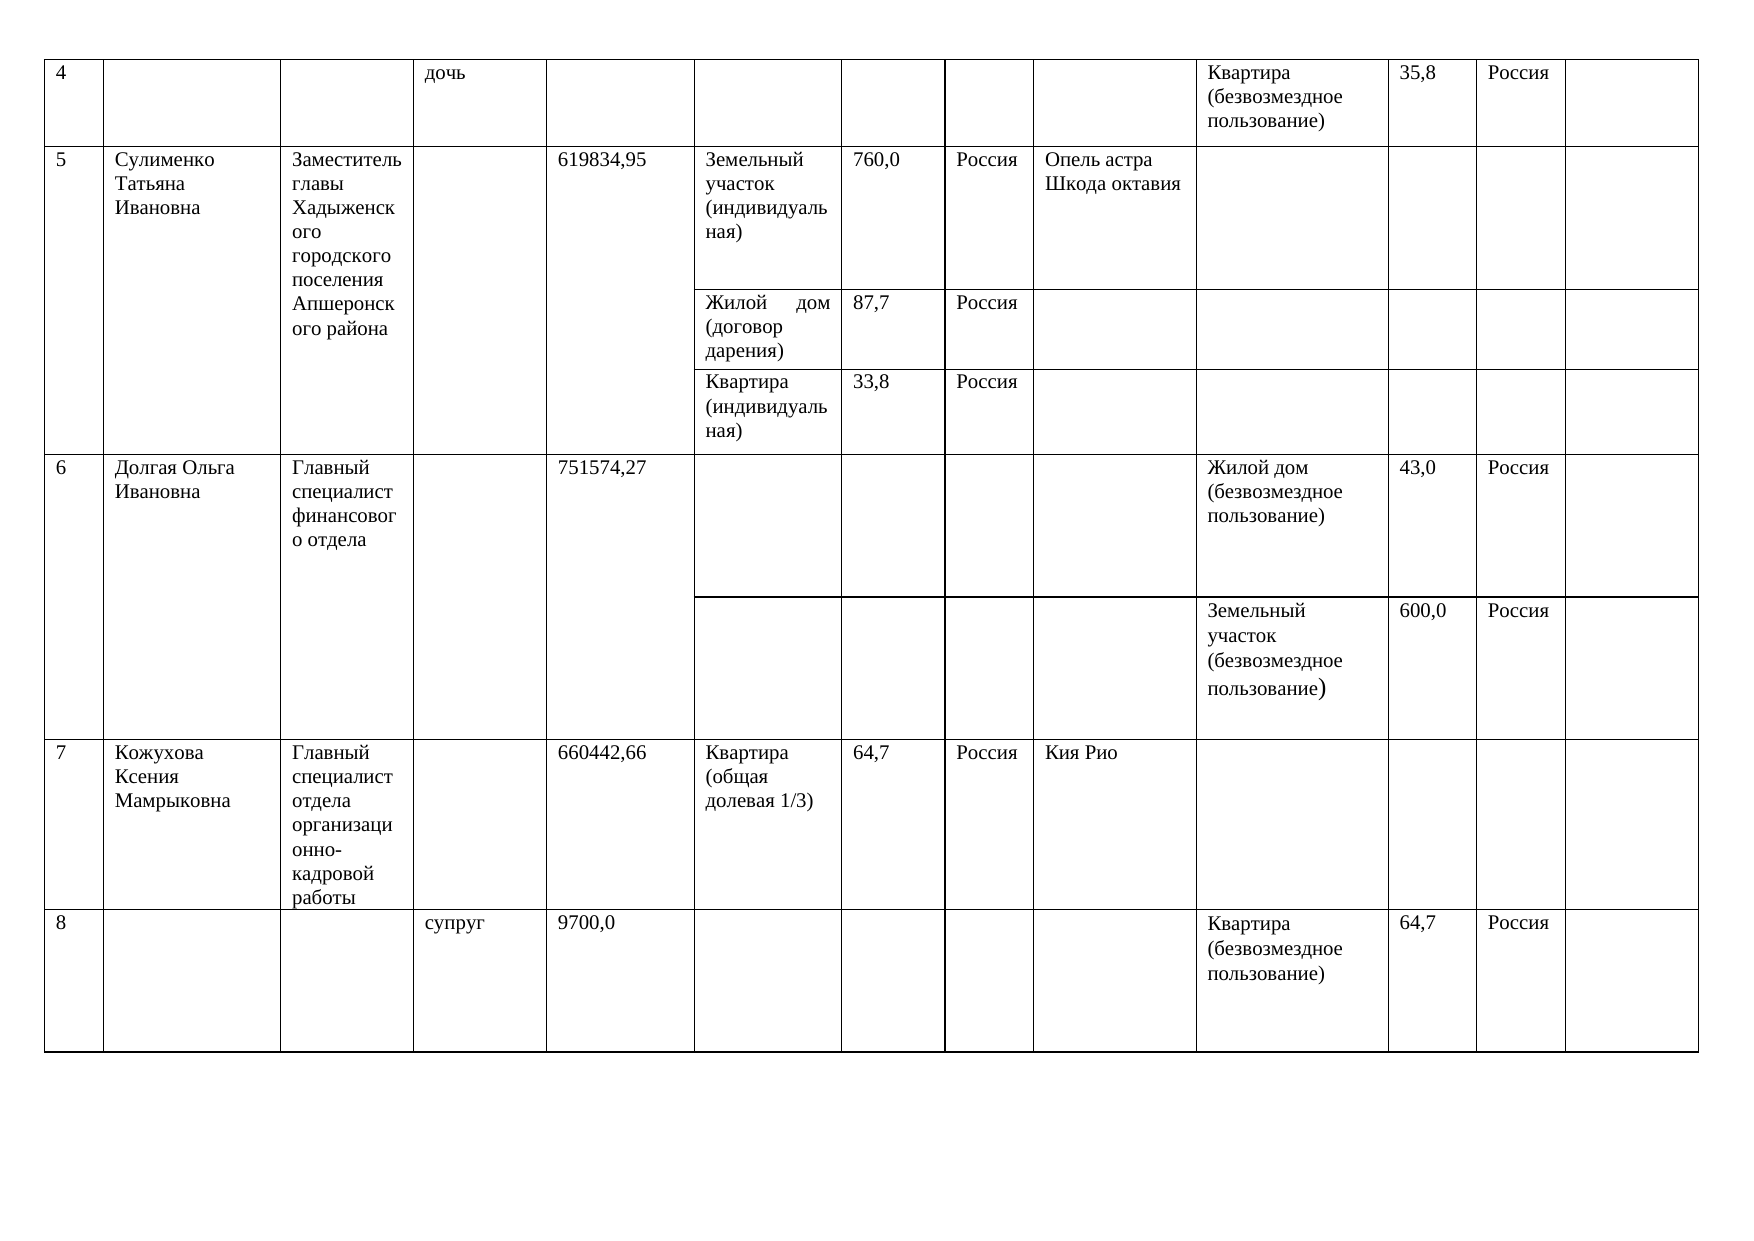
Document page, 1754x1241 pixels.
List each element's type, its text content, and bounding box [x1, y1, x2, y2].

table_cell [1197, 290, 1388, 368]
table_cell [1477, 290, 1565, 368]
table_cell 43,0 [1389, 455, 1476, 596]
table_cell [1566, 370, 1698, 454]
table_cell 4 [45, 60, 103, 146]
table_cell [1034, 290, 1196, 368]
table_cell [695, 60, 841, 146]
table_cell [842, 455, 944, 596]
table_cell 9700,0 [547, 910, 694, 1051]
table_cell [281, 60, 413, 146]
table_cell [1477, 147, 1565, 289]
table_cell [547, 60, 694, 146]
table_cell Заместитель главы Хадыженского городского поселения Апшеронского района [281, 147, 413, 454]
table_cell Квартира (индивидуальная) [695, 370, 841, 454]
table_cell Россия [946, 740, 1033, 909]
table_cell [414, 455, 546, 739]
table_cell 5 [45, 147, 103, 454]
table_cell 6 [45, 455, 103, 739]
table_cell [1566, 147, 1698, 289]
table_cell Опель астра Шкода октавия [1034, 147, 1196, 289]
table_cell [1197, 370, 1388, 454]
table_cell [1566, 598, 1698, 739]
table_cell Квартира (безвозмездное пользование) [1197, 910, 1388, 1051]
table_cell Россия [946, 290, 1033, 368]
table_cell 64,7 [842, 740, 944, 909]
table_cell [104, 60, 280, 146]
table_cell [946, 60, 1033, 146]
table_cell [1477, 370, 1565, 454]
table_cell Сулименко Татьяна Ивановна [104, 147, 280, 454]
table_cell [1389, 740, 1476, 909]
table_cell [1034, 60, 1196, 146]
table_cell 619834,95 [547, 147, 694, 454]
table_cell дочь [414, 60, 546, 146]
table_cell 600,0 [1389, 598, 1476, 739]
table_cell [946, 455, 1033, 596]
table_cell [414, 740, 546, 909]
table_cell [946, 598, 1033, 739]
table_cell [695, 598, 841, 739]
table_cell [1566, 60, 1698, 146]
table_cell Квартира (общая долевая 1/3) [695, 740, 841, 909]
table_cell [1197, 147, 1388, 289]
table_cell [1034, 910, 1196, 1051]
table_cell супруг [414, 910, 546, 1051]
table_cell [842, 60, 944, 146]
table_cell Жилой дом (безвозмездное пользование) [1197, 455, 1388, 596]
table_cell [1034, 370, 1196, 454]
table_cell Земельный участок (безвозмездное пользование) [1197, 598, 1388, 739]
table_cell 8 [45, 910, 103, 1051]
table_cell Россия [1477, 60, 1565, 146]
table_cell Главный специалист финансового отдела [281, 455, 413, 739]
table_cell [1566, 740, 1698, 909]
table_cell Кия Рио [1034, 740, 1196, 909]
table_cell [1034, 598, 1196, 739]
table_cell [1034, 455, 1196, 596]
table_cell Земельный участок (индивидуальная) [695, 147, 841, 289]
table_cell [104, 910, 280, 1051]
table_cell [1477, 740, 1565, 909]
table_cell [1566, 910, 1698, 1051]
table_cell Россия [1477, 598, 1565, 739]
table_cell Россия [946, 147, 1033, 289]
table_cell Россия [1477, 455, 1565, 596]
table_cell [281, 910, 413, 1051]
table_cell Кожухова Ксения Мамрыковна [104, 740, 280, 909]
table_cell 751574,27 [547, 455, 694, 739]
table_cell 7 [45, 740, 103, 909]
table_cell 64,7 [1389, 910, 1476, 1051]
table_cell [842, 910, 944, 1051]
table_cell [842, 598, 944, 739]
table_cell [946, 910, 1033, 1051]
table_cell Главный специалист отдела организационно-кадровой работы [281, 740, 413, 909]
table_cell Долгая Ольга Ивановна [104, 455, 280, 739]
table_cell [1566, 290, 1698, 368]
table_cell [1197, 60, 1388, 146]
table_cell 660442,66 [547, 740, 694, 909]
table_cell [1566, 455, 1698, 596]
table_cell [1389, 147, 1476, 289]
table_cell Россия [1477, 910, 1565, 1051]
table_cell 87,7 [842, 290, 944, 368]
table_cell Жилой дом (договор дарения) [695, 290, 841, 368]
table_cell [1389, 290, 1476, 368]
table_cell 35,8 [1389, 60, 1476, 146]
table_cell 760,0 [842, 147, 944, 289]
table_cell [695, 910, 841, 1051]
table_cell Россия [946, 370, 1033, 454]
table_cell [1389, 370, 1476, 454]
table_cell [1197, 740, 1388, 909]
table_cell [695, 455, 841, 596]
table_cell [414, 147, 546, 454]
table_cell 33,8 [842, 370, 944, 454]
